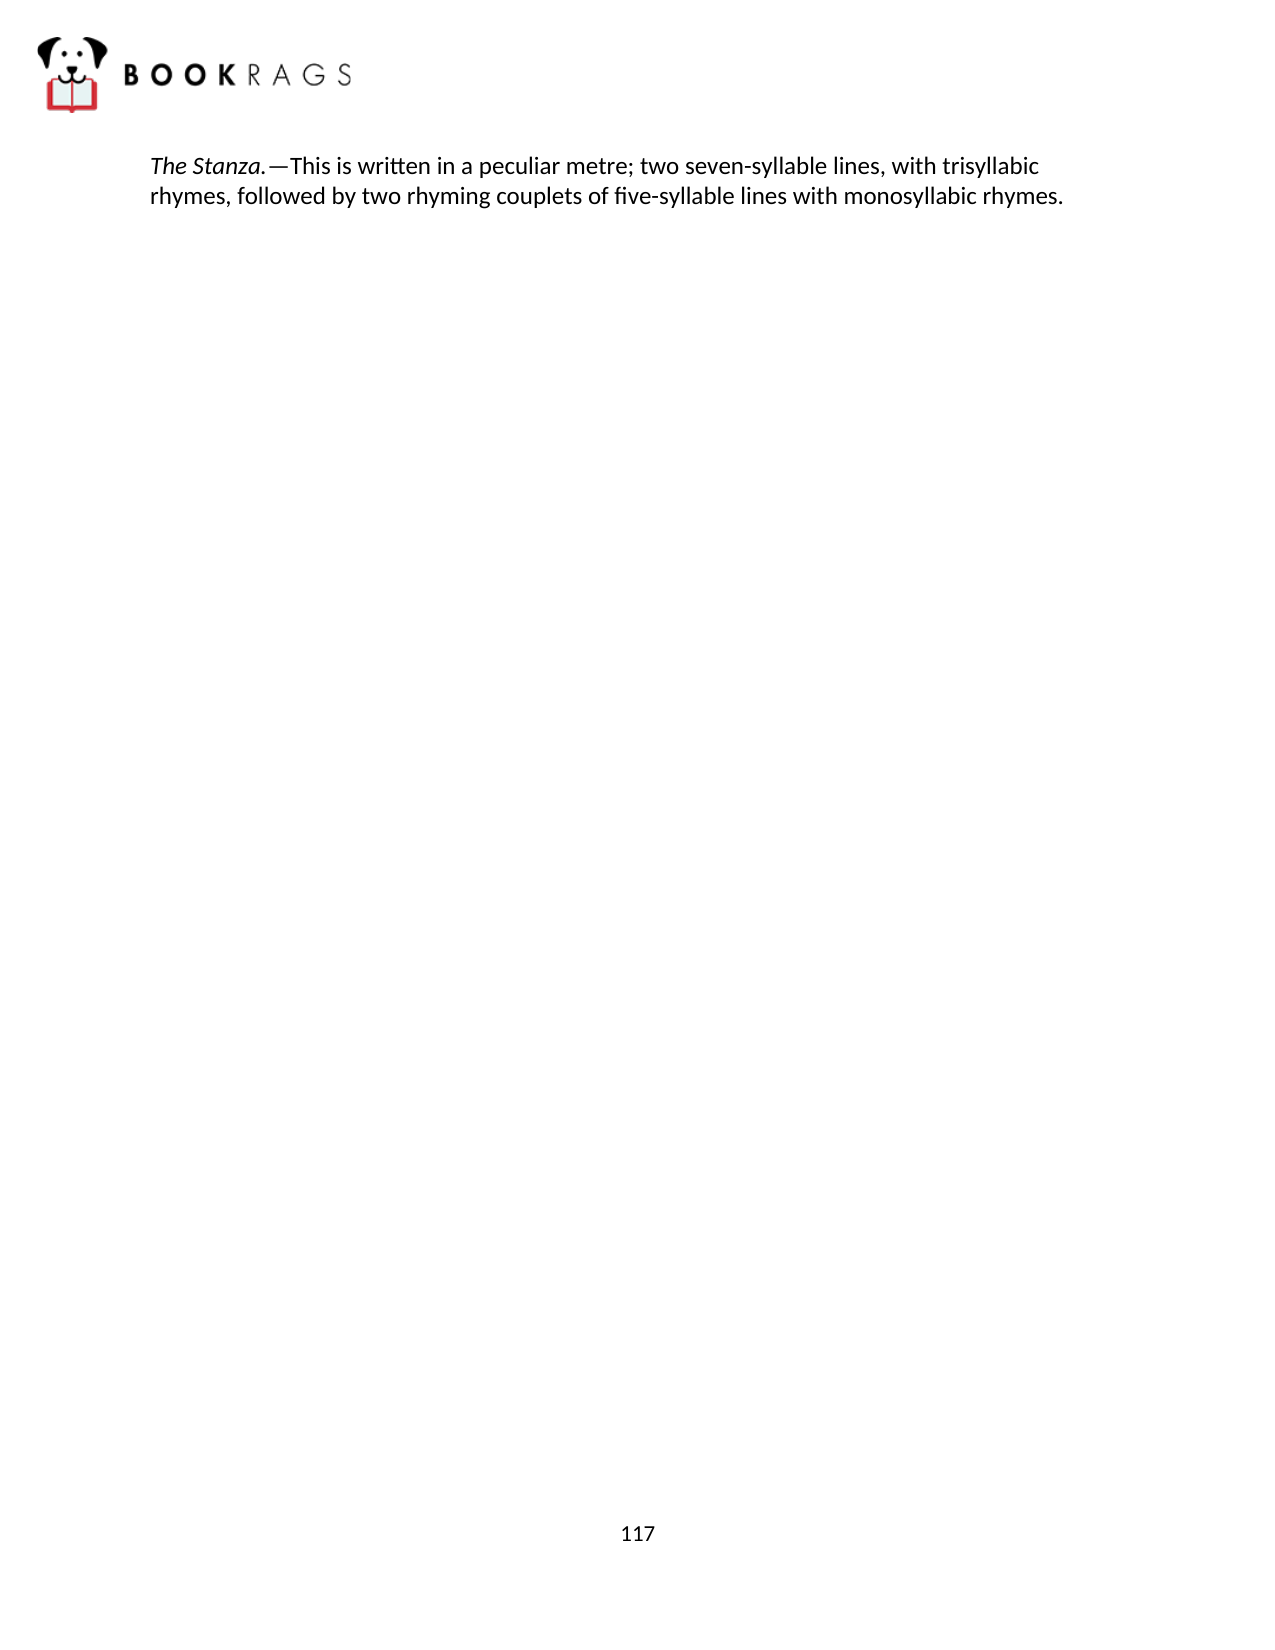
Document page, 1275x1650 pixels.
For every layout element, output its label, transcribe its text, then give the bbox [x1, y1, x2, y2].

text The Stanza.—­This is written in a peculiar metre; two seven-syllable lines, with trisyllabic rhymes, followed by two rhyming couplets of five-syllable lines with monosyllabic rhymes. [150, 150, 1125, 211]
picture [37, 37, 351, 113]
